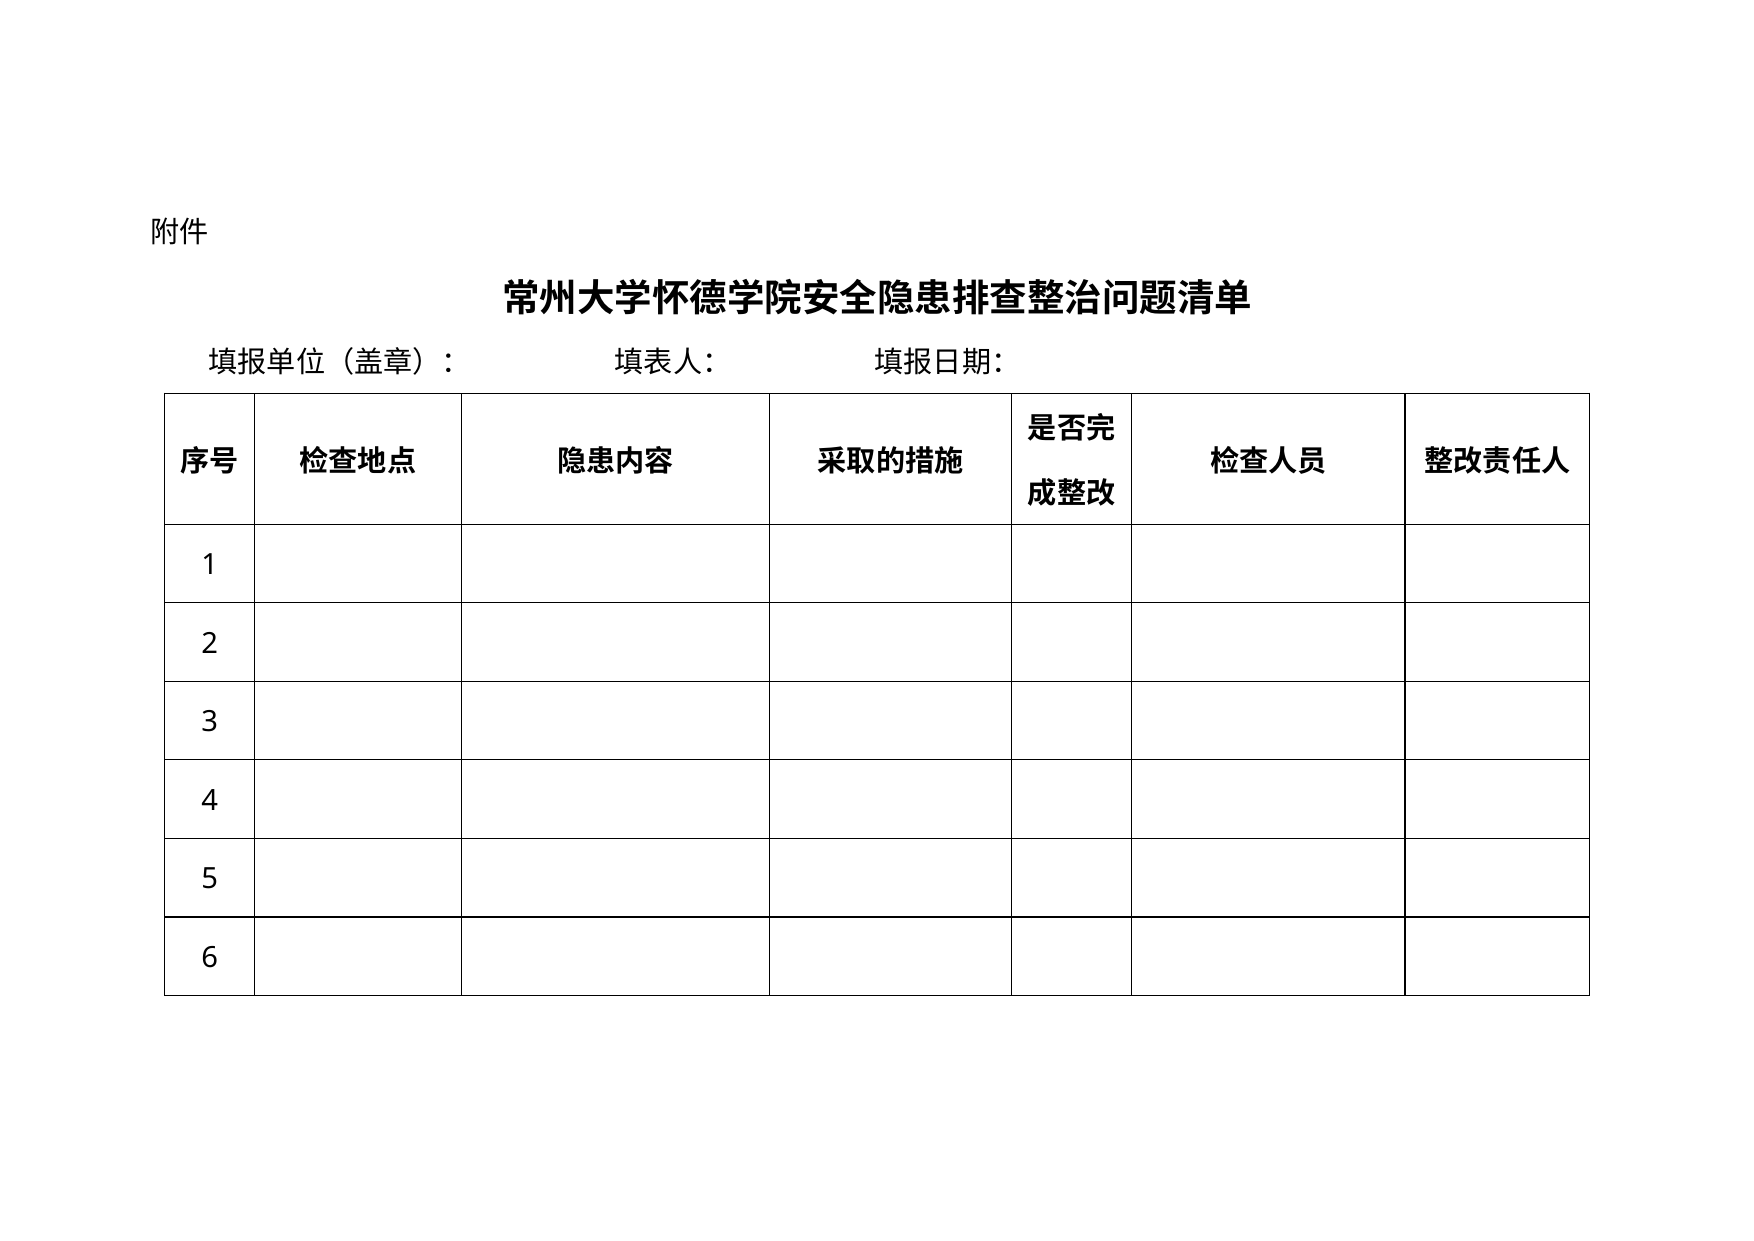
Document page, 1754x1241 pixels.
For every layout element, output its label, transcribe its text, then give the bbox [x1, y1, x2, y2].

table_cell [1132, 918, 1404, 995]
table_cell [1132, 603, 1404, 681]
table_cell [255, 682, 461, 759]
table_cell [770, 760, 1011, 838]
table_cell [1012, 839, 1131, 916]
table_header 整改责任人 [1406, 394, 1589, 524]
table_cell [770, 839, 1011, 916]
table_cell [1012, 682, 1131, 759]
table_cell [1406, 839, 1589, 916]
table_cell [1132, 525, 1404, 602]
table_header 检查人员 [1132, 394, 1404, 524]
table_cell 4 [165, 760, 254, 838]
table_cell [1012, 525, 1131, 602]
table_cell [1406, 525, 1589, 602]
table_cell [1406, 603, 1589, 681]
table_cell [1012, 760, 1131, 838]
table_cell [255, 760, 461, 838]
table_cell [1012, 918, 1131, 995]
table_header 检查地点 [255, 394, 461, 524]
table_cell [1132, 682, 1404, 759]
table_cell [462, 682, 769, 759]
table_header 隐患内容 [462, 394, 769, 524]
table_cell 2 [165, 603, 254, 681]
text 附件 [150, 198, 1604, 263]
table_cell [770, 603, 1011, 681]
text 常州大学怀德学院安全隐患排查整治问题清单 [150, 263, 1604, 328]
table_cell [255, 839, 461, 916]
table_cell [462, 603, 769, 681]
text 填报单位（盖章）： 填表人： 填报日期： [150, 328, 1604, 393]
table_cell 5 [165, 839, 254, 916]
table_header 采取的措施 [770, 394, 1011, 524]
table_cell [462, 918, 769, 995]
table_cell [255, 918, 461, 995]
table_cell [462, 525, 769, 602]
table_cell [1132, 760, 1404, 838]
table_cell [255, 603, 461, 681]
table_cell [462, 839, 769, 916]
table_cell 6 [165, 918, 254, 995]
table_cell [255, 525, 461, 602]
table_header 序号 [165, 394, 254, 524]
table_cell [462, 760, 769, 838]
table_cell [770, 525, 1011, 602]
table_cell [770, 918, 1011, 995]
table_cell [1406, 760, 1589, 838]
table_cell [1012, 603, 1131, 681]
table_cell [770, 682, 1011, 759]
table_cell [1406, 918, 1589, 995]
table_cell [1406, 682, 1589, 759]
table_header 是否完成整改 [1012, 394, 1131, 524]
table_cell 3 [165, 682, 254, 759]
table_cell [1132, 839, 1404, 916]
table_cell 1 [165, 525, 254, 602]
